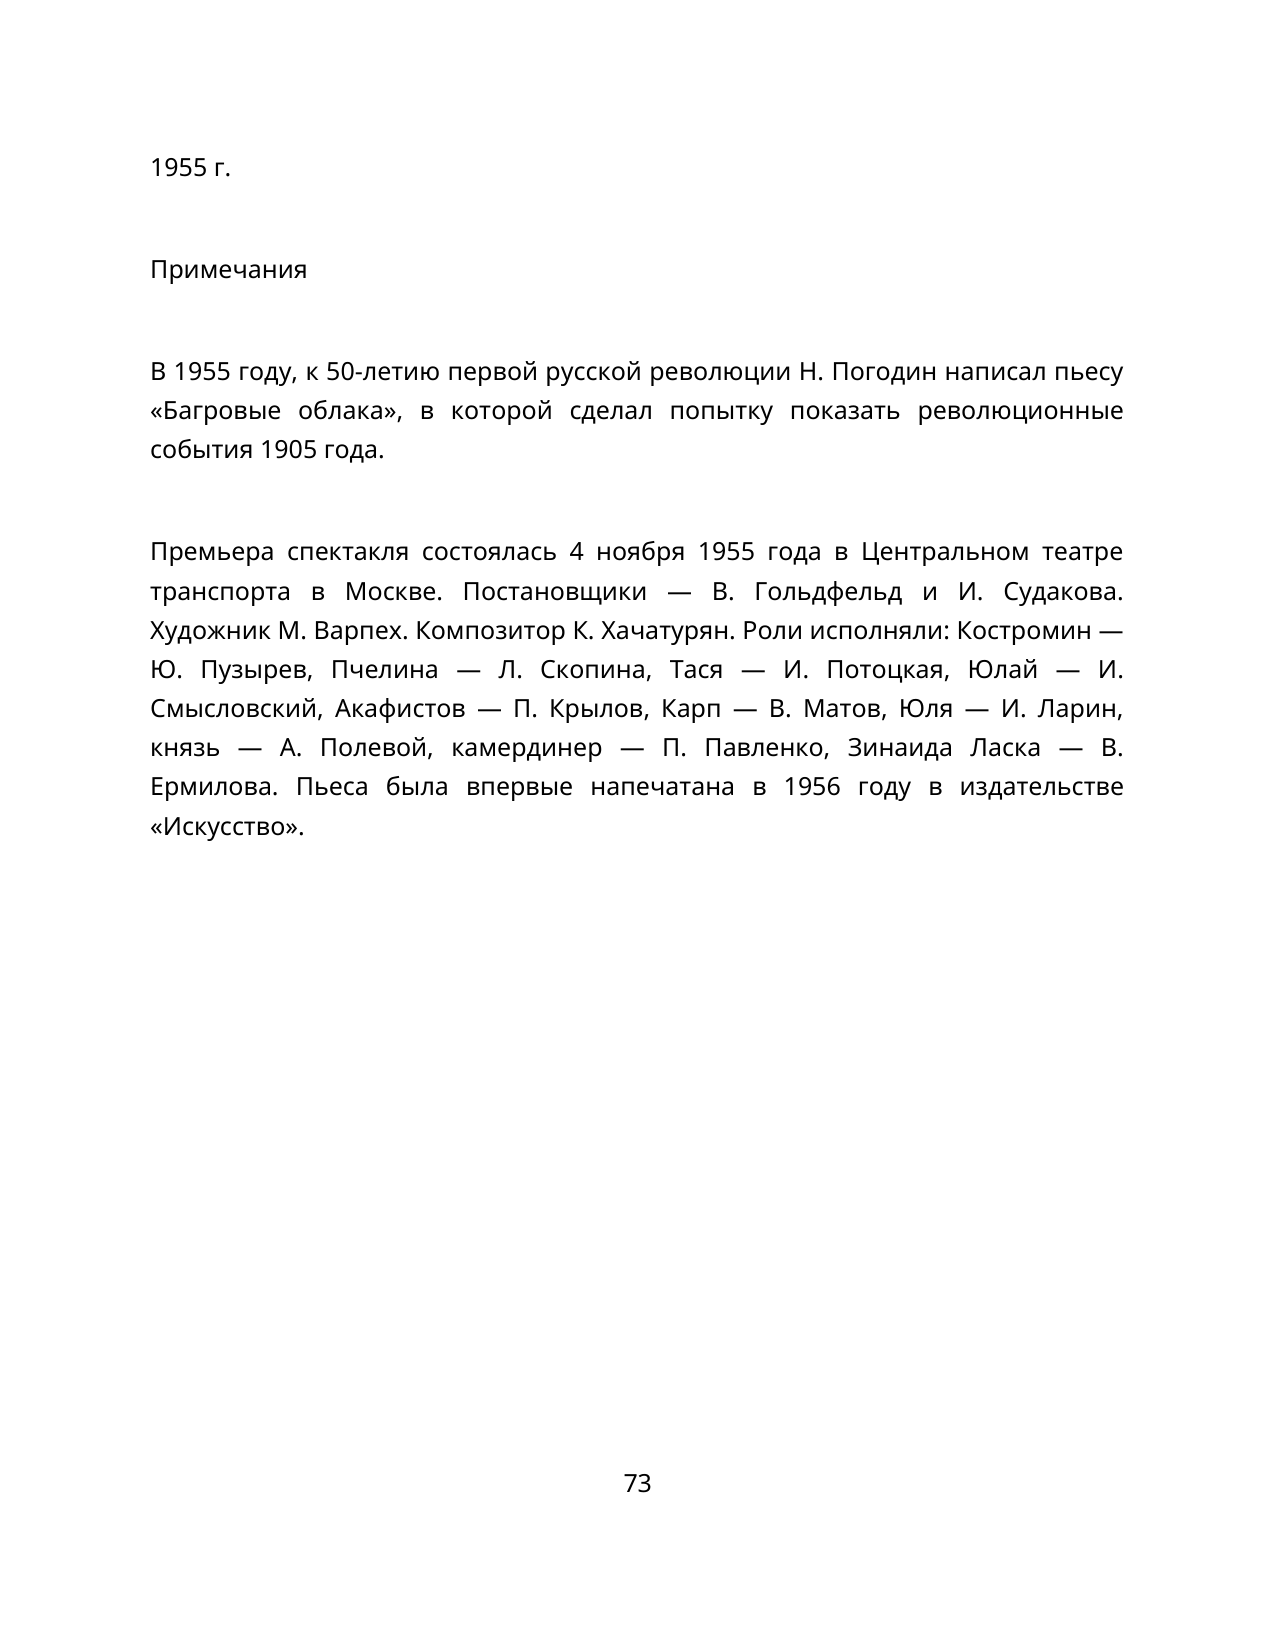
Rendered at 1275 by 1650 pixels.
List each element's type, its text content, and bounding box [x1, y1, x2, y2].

text Премьера спектакля состоялась 4 ноября 1955 года в Центральном театре транспорта в Москве. Постановщики — В. Гольдфельд и И. Судакова. Художник М. Варпех. Композитор К. Хачатурян. Роли исполняли: Костромин — Ю. Пузырев, Пчелина — Л. Скопина, Тася — И. Потоцкая, Юлай — И. Смысловский, Акафистов — П. Крылов, Карп — В. Матов, Юля — И. Ларин, князь — А. Полевой, камердинер — П. Павленко, Зинаида Ласка — В. Ермилова. Пьеса была впервые напечатана в 1956 году в издательстве «Искусство». [150, 534, 1125, 842]
text Примечания [150, 252, 1125, 286]
text 1955 г. [150, 150, 1125, 184]
text В 1955 году, к 50-летию первой русской революции Н. Погодин написал пьесу «Багровые облака», в которой сделал попытку показать революционные события 1905 года. [150, 354, 1125, 466]
